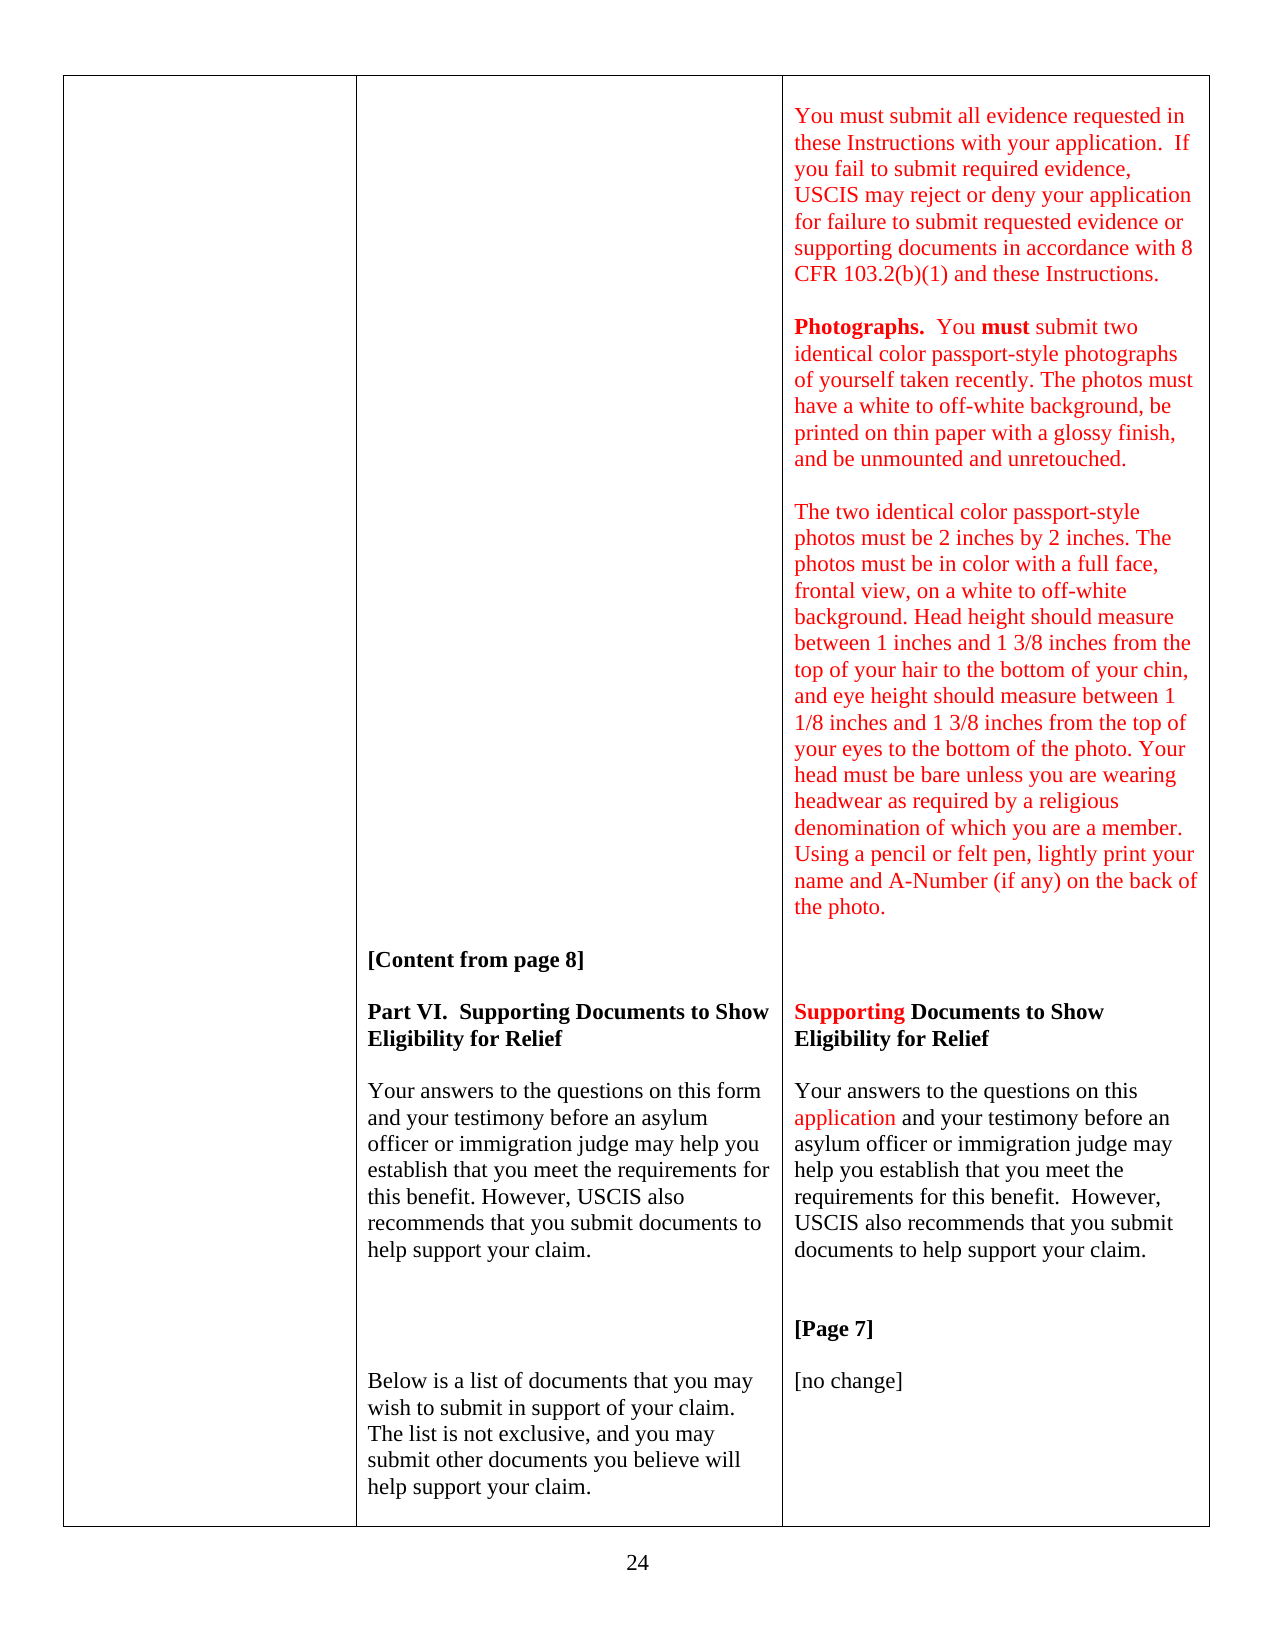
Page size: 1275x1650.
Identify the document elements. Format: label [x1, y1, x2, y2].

table_cell [783, 76, 1209, 1526]
table_cell [357, 76, 782, 1526]
table_cell [64, 76, 356, 1526]
